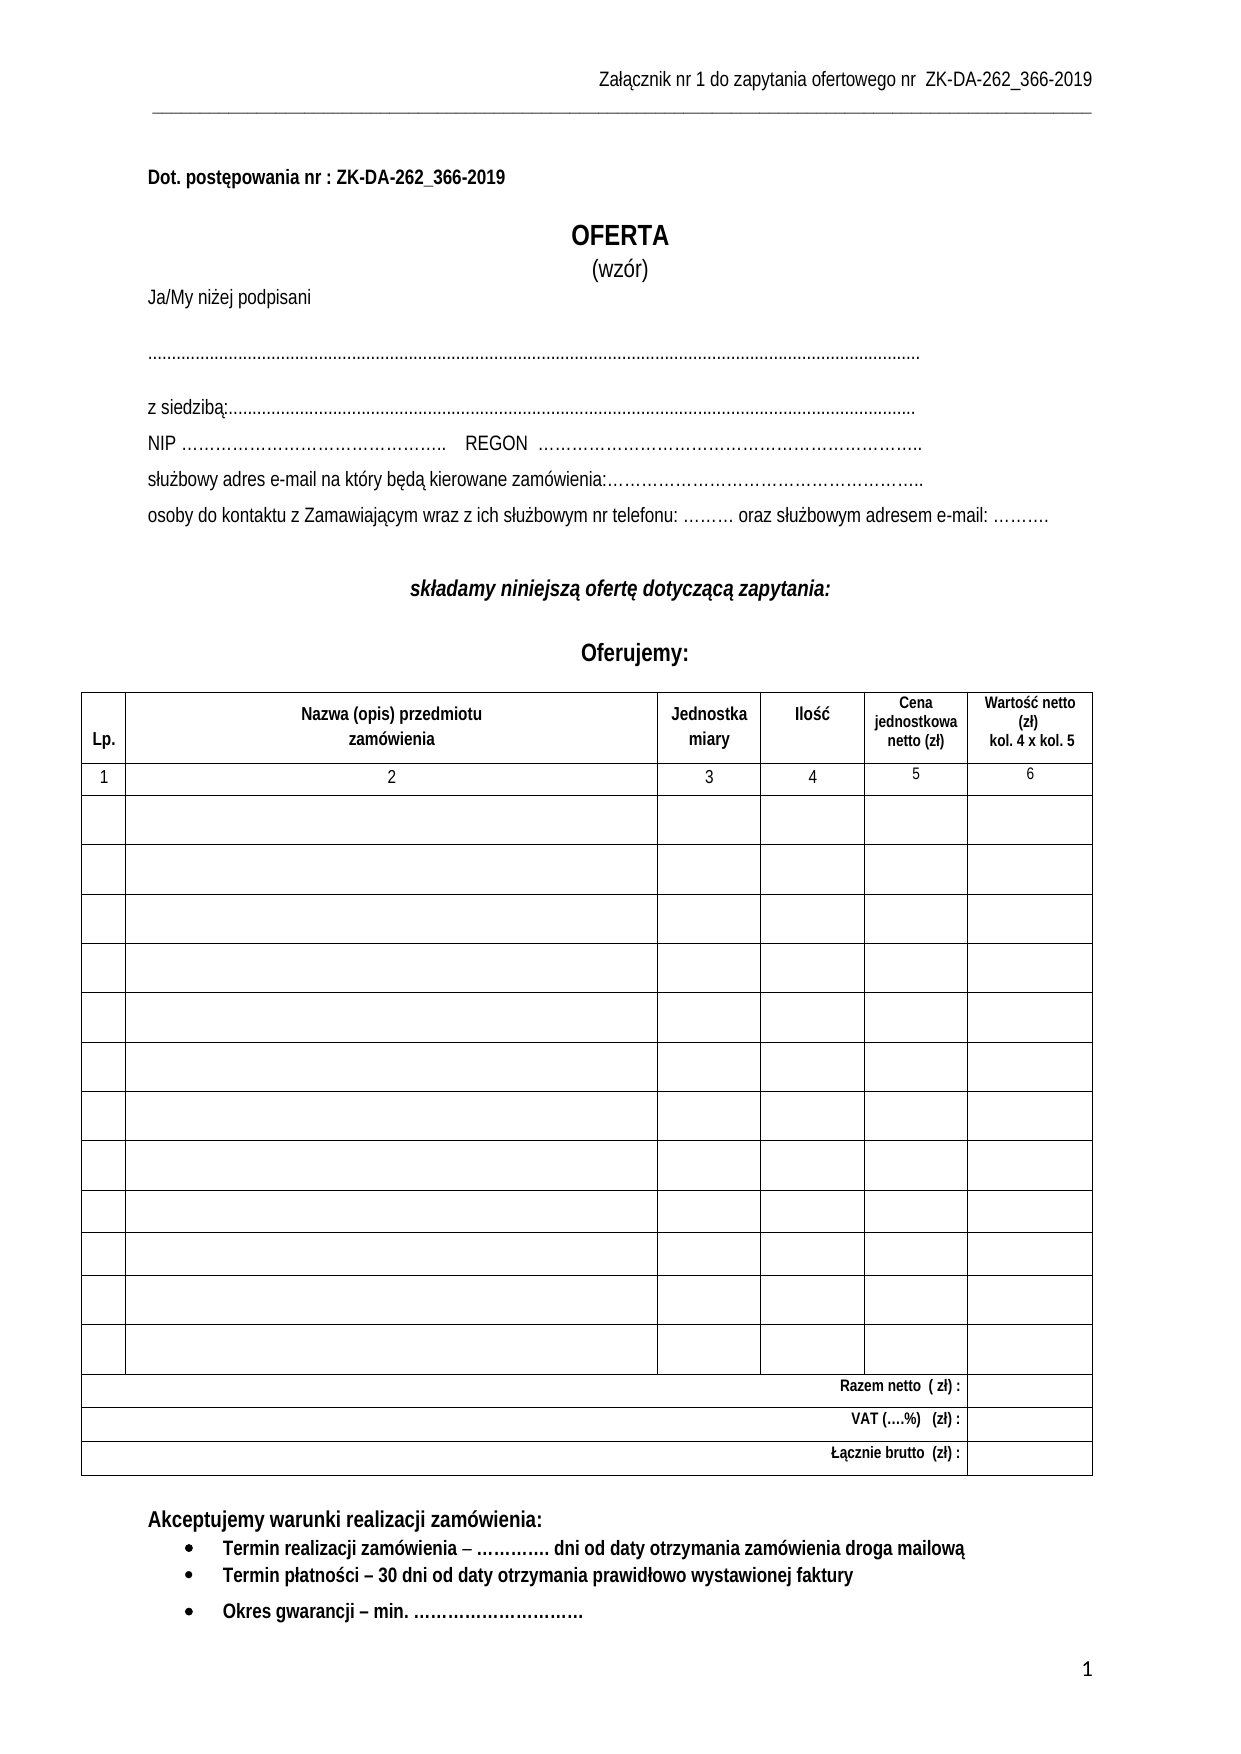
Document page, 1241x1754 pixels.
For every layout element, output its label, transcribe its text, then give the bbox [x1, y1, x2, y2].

list Oferujemy: [177, 638, 1093, 667]
table_cell [761, 1233, 864, 1275]
table_cell [126, 1325, 657, 1373]
table_cell [658, 1043, 760, 1091]
table_cell [126, 944, 657, 992]
table_cell [761, 993, 864, 1042]
table_cell [865, 1141, 967, 1190]
table_cell [82, 1191, 125, 1232]
table_cell [126, 1233, 657, 1275]
text Dot. postępowania nr : ZK-DA-262_366-2019 [148, 165, 1093, 189]
table_cell [126, 796, 657, 844]
table_cell [865, 944, 967, 992]
list Termin płatności – 30 dni od daty otrzymania prawidłowo wystawionej faktury [185, 1563, 1093, 1587]
text ................................................................................................................................................................... [148, 340, 1093, 364]
table_cell [82, 796, 125, 844]
table_cell [658, 1276, 760, 1324]
table_cell 5 [865, 764, 967, 795]
table_cell [968, 1408, 1092, 1441]
table_cell [761, 1141, 864, 1190]
table_cell [82, 845, 125, 893]
table_cell [658, 1191, 760, 1232]
text z siedzibą:................................................................................................................................................. [148, 395, 1093, 419]
table_cell [968, 1191, 1092, 1232]
table_cell [82, 944, 125, 992]
table_header Ilość [761, 693, 864, 763]
table_cell [968, 796, 1092, 844]
table_cell [761, 796, 864, 844]
table_cell [126, 845, 657, 893]
table_cell [761, 895, 864, 943]
table_cell [968, 1043, 1092, 1091]
table_cell 4 [761, 764, 864, 795]
table_cell [82, 1141, 125, 1190]
table_cell [658, 944, 760, 992]
text osoby do kontaktu z Zamawiającym wraz z ich służbowym nr telefonu: ……… oraz służbowym adresem e-mail: ………. [148, 503, 1093, 527]
table_cell [865, 1043, 967, 1091]
table_cell [82, 993, 125, 1042]
table_cell [126, 1092, 657, 1140]
table_cell [968, 845, 1092, 893]
table_cell [658, 1325, 760, 1373]
table_cell [761, 1191, 864, 1232]
table_cell [761, 944, 864, 992]
text (wzór) [148, 254, 1093, 283]
table_cell [968, 993, 1092, 1042]
table_cell [968, 1092, 1092, 1140]
table_header Nazwa (opis) przedmiotu zamówienia [126, 693, 657, 763]
table_cell [658, 1141, 760, 1190]
table_cell [82, 1043, 125, 1091]
table_cell [865, 1276, 967, 1324]
table_cell [968, 1233, 1092, 1275]
text Akceptujemy warunki realizacji zamówienia: [148, 1506, 1093, 1532]
table_cell [658, 895, 760, 943]
table_header Wartość netto (zł) kol. 4 x kol. 5 [968, 693, 1092, 763]
table_cell [968, 1375, 1092, 1407]
table_cell [865, 796, 967, 844]
table_cell 6 [968, 764, 1092, 795]
table_cell [865, 1325, 967, 1373]
table_cell [658, 845, 760, 893]
table_cell [126, 895, 657, 943]
table_cell [968, 1442, 1092, 1474]
table_cell [761, 1043, 864, 1091]
table_cell Łącznie brutto (zł) : [82, 1442, 967, 1474]
table_cell [968, 895, 1092, 943]
text składamy niniejszą ofertę dotyczącą zapytania: [148, 575, 1093, 601]
table_cell [761, 845, 864, 893]
table_cell [126, 1141, 657, 1190]
table_cell [82, 1325, 125, 1373]
table_cell [658, 1092, 760, 1140]
table_cell 2 [126, 764, 657, 795]
table_cell [968, 1276, 1092, 1324]
table_cell [126, 1276, 657, 1324]
text NIP ……………………………………….. REGON ………………………………………………………….. [148, 431, 1093, 455]
list Termin realizacji zamówienia – …………. dni od daty otrzymania zamówienia droga mailową [185, 1536, 1093, 1560]
table_cell [865, 1092, 967, 1140]
table_cell [865, 1191, 967, 1232]
table_cell [82, 1276, 125, 1324]
table_cell [82, 1092, 125, 1140]
table_cell [761, 1276, 864, 1324]
table_cell [761, 1092, 864, 1140]
text Ja/My niżej podpisani [148, 285, 1093, 309]
table_cell [865, 1233, 967, 1275]
table_header Jednostka miary [658, 693, 760, 763]
table_cell [761, 1325, 864, 1373]
table_cell [126, 993, 657, 1042]
table_cell [865, 993, 967, 1042]
table_cell Razem netto ( zł) : [82, 1375, 967, 1407]
table_cell [865, 895, 967, 943]
table_cell 3 [658, 764, 760, 795]
table_cell [126, 1191, 657, 1232]
list Okres gwarancji – min. ………………………… [185, 1599, 1093, 1623]
table_cell 1 [82, 764, 125, 795]
table_cell [126, 1043, 657, 1091]
table_header Lp. [82, 693, 125, 763]
table_cell [658, 993, 760, 1042]
table_cell VAT (….%) (zł) : [82, 1408, 967, 1441]
table_cell [82, 1233, 125, 1275]
text służbowy adres e-mail na który będą kierowane zamówienia:……………………………………………….. [148, 467, 1093, 491]
text OFERTA [148, 218, 1093, 252]
table_cell [82, 895, 125, 943]
table_cell [968, 1141, 1092, 1190]
table_cell [968, 1325, 1092, 1373]
table_header Cena jednostkowa netto (zł) [865, 693, 967, 763]
table_cell [865, 845, 967, 893]
table_cell [658, 1233, 760, 1275]
table_cell [968, 944, 1092, 992]
table_cell [658, 796, 760, 844]
